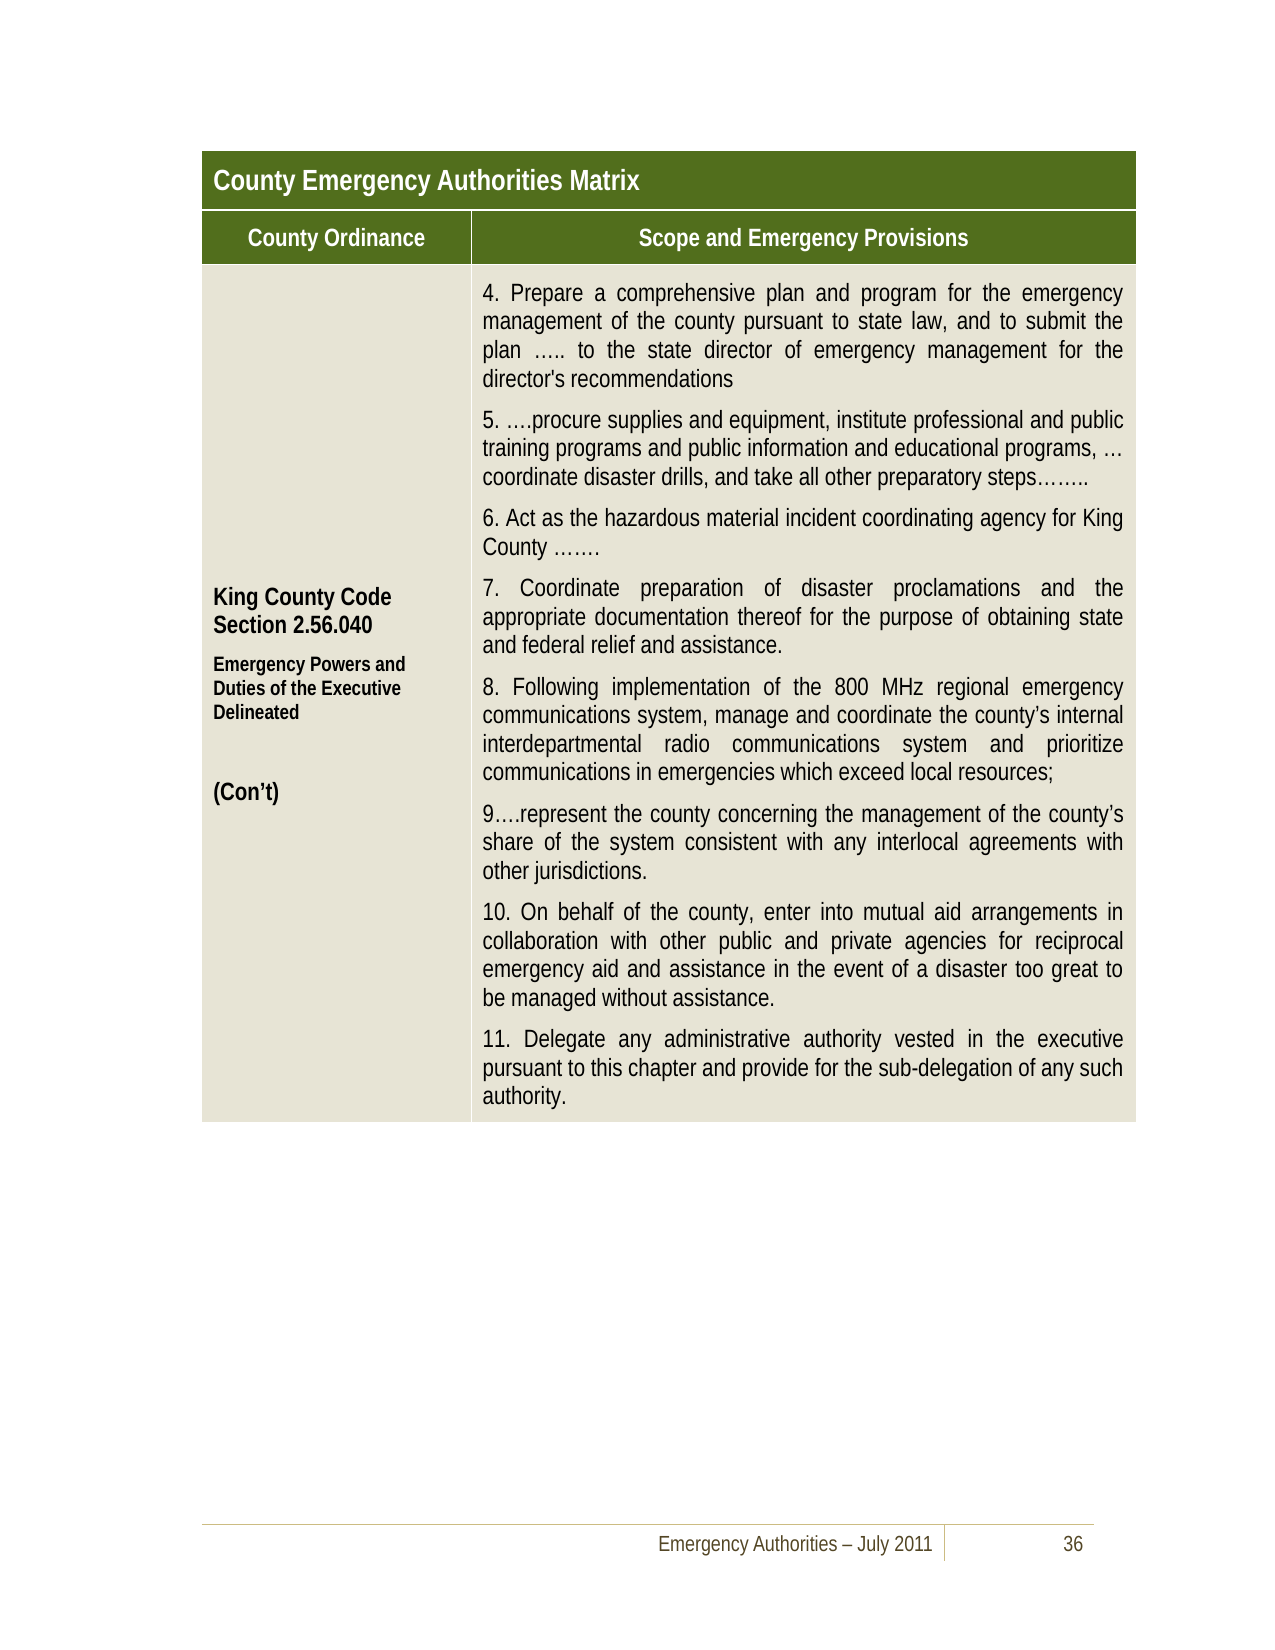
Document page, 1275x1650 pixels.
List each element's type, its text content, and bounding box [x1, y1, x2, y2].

table_header County Emergency Authorities Matrix [202, 151, 1136, 209]
table_cell County Ordinance [202, 211, 471, 264]
table_cell King County Code Section 2.56.040 Emergency Powers and Duties of the Executive Delineated (Con’t) [202, 265, 471, 1122]
table_cell Scope and Emergency Provisions [472, 211, 1136, 264]
table_cell 4. Prepare a comprehensive plan and program for the emergency management of the county pursuant to state law, and to submit the plan ….. to the state director of emergency management for the director's recommendations 5. ….procure supplies and equipment, institute professional and public training programs and public information and educational programs, …coordinate disaster drills, and take all other preparatory steps…….. 6. Act as the hazardous material incident coordinating agency for King County ……. 7. Coordinate preparation of disaster proclamations and the appropriate documentation thereof for the purpose of obtaining state and federal relief and assistance. 8. Following implementation of the 800 MHz regional emergency communications system, manage and coordinate the county’s internal interdepartmental radio communications system and prioritize communications in emergencies which exceed local resources; 9….represent the county concerning the management of the county’s share of the system consistent with any interlocal agreements with other jurisdictions. 10. On behalf of the county, enter into mutual aid arrangements in collaboration with other public and private agencies for reciprocal emergency aid and assistance in the event of a disaster too great to be managed without assistance. 11. Delegate any administrative authority vested in the executive pursuant to this chapter and provide for the sub-delegation of any such authority. [472, 265, 1136, 1122]
